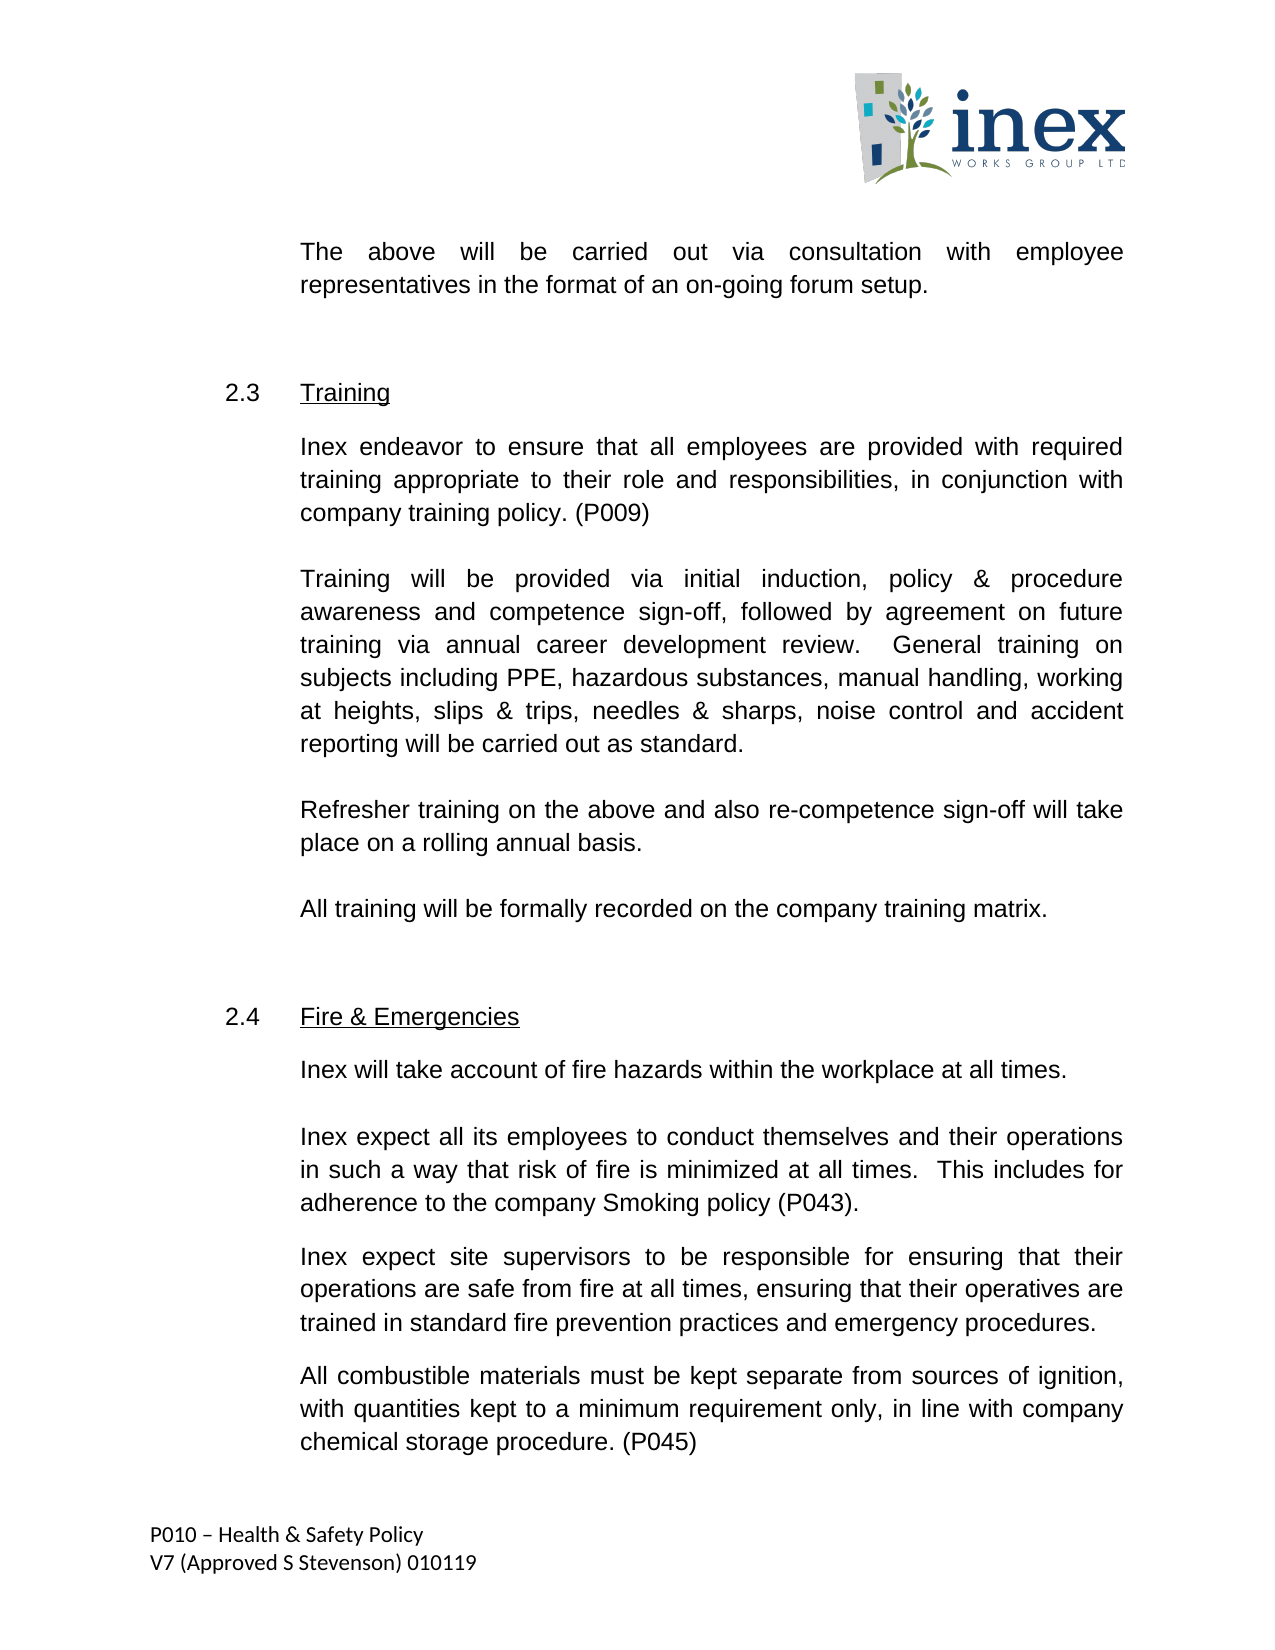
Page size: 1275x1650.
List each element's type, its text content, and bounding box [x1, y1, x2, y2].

list Inex expect all its employees to conduct themselves and their operations in such a way that risk of fire is minimized at all times. This includes for adherence to the company Smoking policy (P043). [300, 1122, 1125, 1216]
list Training will be provided via initial induction, policy & procedure awareness and competence sign-off, followed by agreement on future training via annual career development review. General training on subjects including PPE, hazardous substances, manual handling, working at heights, slips & trips, needles & sharps, noise control and accident reporting will be carried out as standard. [300, 564, 1125, 758]
list The above will be carried out via consultation with employee representatives in the format of an on-going forum setup. [300, 237, 1125, 299]
text 2.4 Fire & Emergencies [150, 1002, 1125, 1030]
list Refresher training on the above and also re-competence sign-off will take place on a rolling annual basis. [300, 795, 1125, 857]
list Inex endeavor to ensure that all employees are provided with required training appropriate to their role and responsibilities, in conjunction with company training policy. (P009) [300, 432, 1125, 526]
list Inex will take account of fire hazards within the workplace at all times. [225, 1056, 1125, 1084]
text 2.3 Training [150, 378, 1125, 407]
text All combustible materials must be kept separate from sources of ignition, with quantities kept to a minimum requirement only, in line with company chemical storage procedure. (P045) [300, 1361, 1125, 1456]
text Inex expect site supervisors to be responsible for ensuring that their operations are safe from fire at all times, ensuring that their operatives are trained in standard fire prevention practices and emergency procedures. [300, 1241, 1125, 1336]
list All training will be formally recorded on the company training matrix. [225, 894, 1125, 923]
